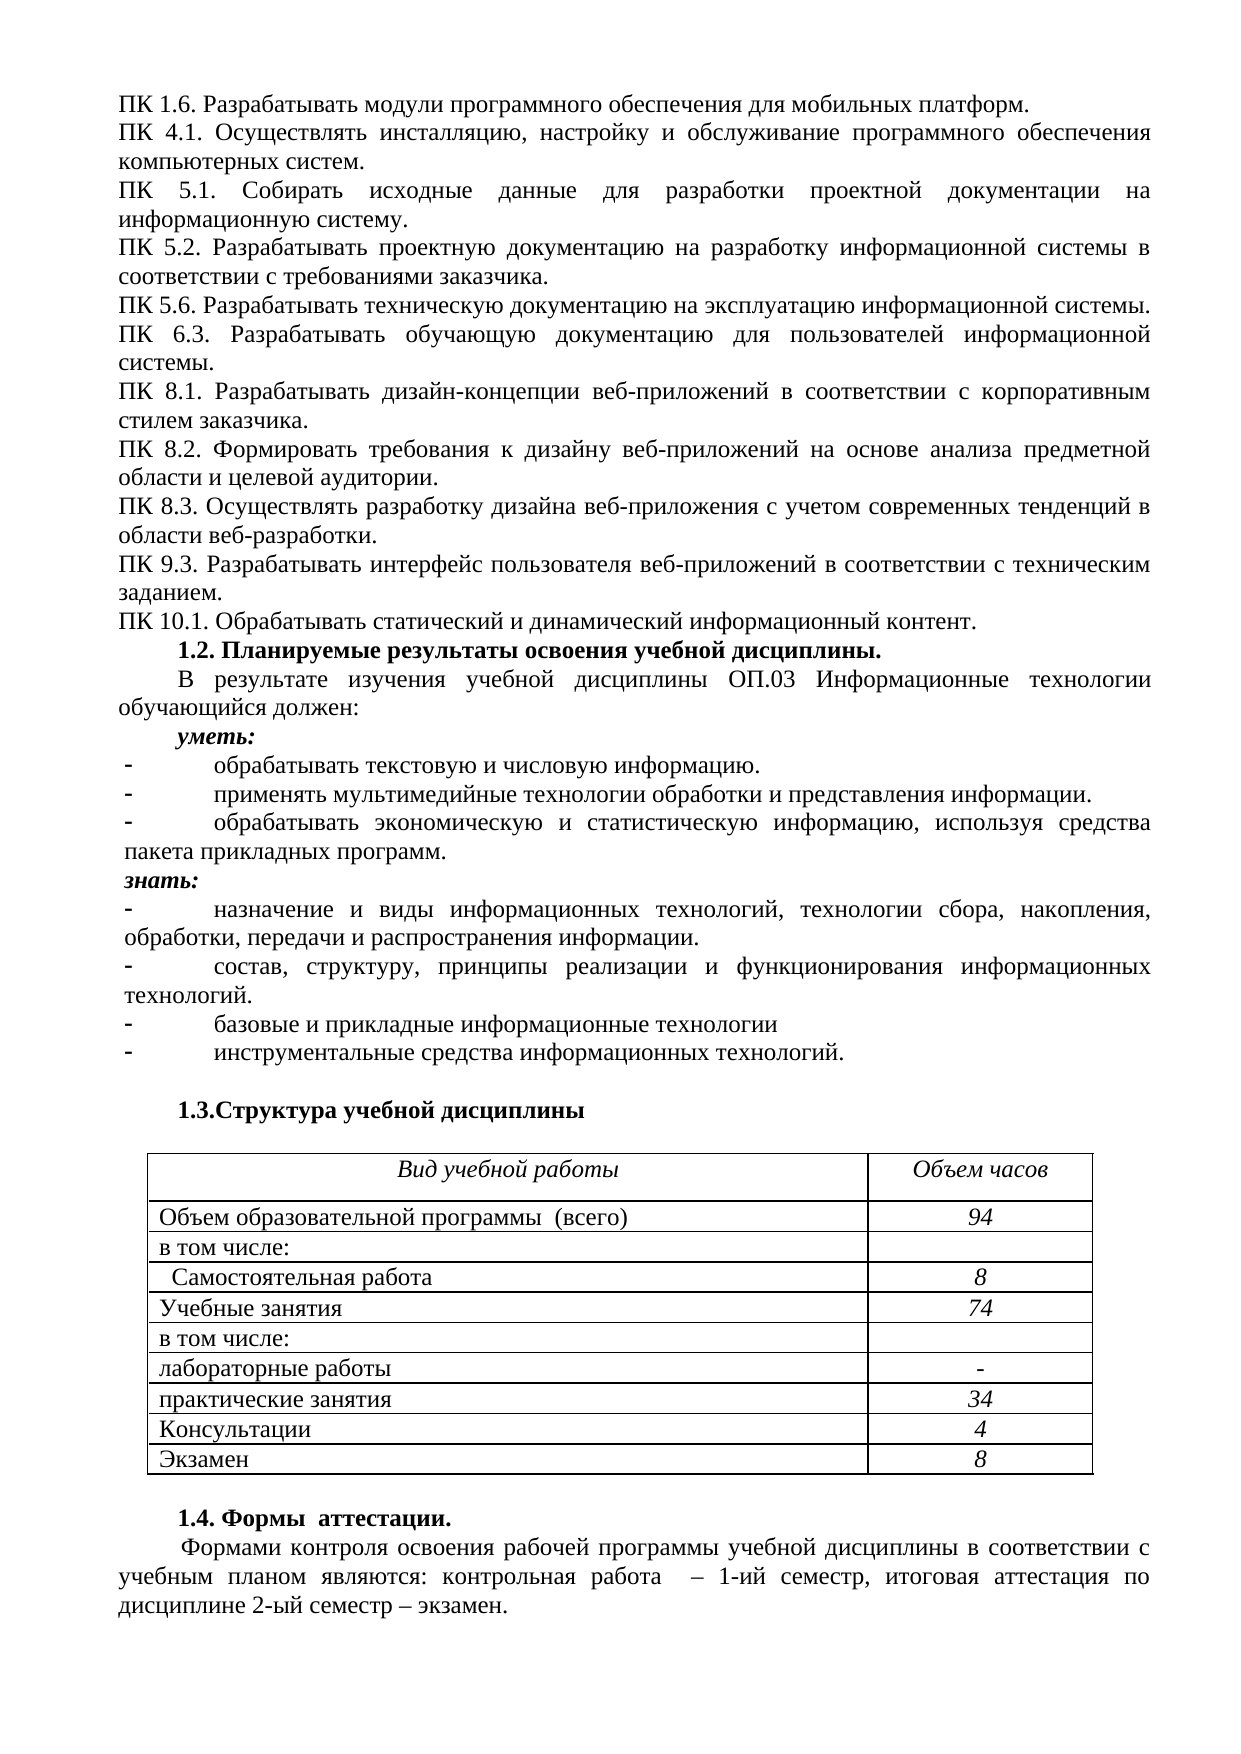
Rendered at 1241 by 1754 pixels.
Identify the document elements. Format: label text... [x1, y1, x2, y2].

table_header Вид учебной работы [148, 1154, 867, 1200]
table_cell - [869, 1353, 1092, 1382]
list ПК 4.1. Осуществлять инсталляцию, настройку и обслуживание программного обеспечения компьютерных систем. [118, 117, 1152, 175]
list ПК 6.3. Разрабатывать обучающую документацию для пользователей информационной системы. [118, 319, 1152, 376]
list обрабатывать экономическую и статистическую информацию, используя средства пакета прикладных программ. [124, 807, 1152, 865]
table_cell в том числе: [148, 1323, 867, 1352]
list назначение и виды информационных технологий, технологии сбора, накопления, обработки, передачи и распространения информации. [124, 894, 1152, 951]
text В результате изучения учебной дисциплины ОП.03 Информационные технологии обучающийся должен: [118, 664, 1152, 721]
list ПК 8.1. Разрабатывать дизайн-концепции веб-приложений в соответствии с корпоративным стилем заказчика. [118, 376, 1152, 434]
table_cell Самостоятельная работа [148, 1262, 867, 1291]
list Формами контроля освоения рабочей программы учебной дисциплины в соответствии с учебным планом являются: контрольная работа – 1-ий семестр, итоговая аттестация по дисциплине 2-ый семестр – экзамен. [118, 1532, 1152, 1618]
list ПК 10.1. Обрабатывать статический и динамический информационный контент. [118, 606, 1152, 635]
table_cell Объем образовательной программы (всего) [148, 1201, 867, 1231]
table_cell в том числе: [148, 1232, 867, 1261]
table_cell Консультации [148, 1414, 867, 1443]
list состав, структуру, принципы реализации и функционирования информационных технологий. [124, 951, 1152, 1009]
table_cell лабораторные работы [148, 1353, 867, 1382]
table_cell Учебные занятия [148, 1292, 867, 1322]
list ПК 5.6. Разрабатывать техническую документацию на эксплуатацию информационной системы. [118, 290, 1152, 319]
list ПК 8.2. Формировать требования к дизайну веб-приложений на основе анализа предметной области и целевой аудитории. [118, 434, 1152, 491]
text 1.4. Формы аттестации. [118, 1503, 1152, 1532]
text знать: [124, 865, 1152, 894]
table_cell 8 [869, 1445, 1092, 1473]
list ПК 5.2. Разрабатывать проектную документацию на разработку информационной системы в соответствии с требованиями заказчика. [118, 232, 1152, 290]
list инструментальные средства информационных технологий. [124, 1037, 1152, 1066]
table_cell 8 [869, 1263, 1092, 1291]
table_cell 4 [869, 1414, 1092, 1443]
table_header Объем часов [869, 1154, 1092, 1200]
list обрабатывать текстовую и числовую информацию. [124, 750, 1152, 779]
table_cell 94 [869, 1202, 1092, 1231]
table_cell Экзамен [148, 1444, 867, 1473]
list базовые и прикладные информационные технологии [124, 1009, 1152, 1037]
list ПК 8.3. Осуществлять разработку дизайна веб-приложения с учетом современных тенденций в области веб-разработки. [118, 491, 1152, 549]
table_cell 34 [869, 1384, 1092, 1412]
text уметь: [118, 721, 1152, 750]
table_cell 74 [869, 1293, 1092, 1322]
table_cell практические занятия [148, 1383, 867, 1412]
list ПК 5.1. Собирать исходные данные для разработки проектной документации на информационную систему. [118, 175, 1152, 232]
list ПК 1.6. Разрабатывать модули программного обеспечения для мобильных платформ. [118, 89, 1152, 117]
list ПК 9.3. Разрабатывать интерфейс пользователя веб-приложений в соответствии с техническим заданием. [118, 549, 1152, 606]
table_cell [869, 1323, 1092, 1352]
text 1.2. Планируемые результаты освоения учебной дисциплины. [118, 635, 1152, 664]
table_cell [869, 1232, 1092, 1261]
list 1.3.Структура учебной дисциплины [156, 1095, 1152, 1124]
list применять мультимедийные технологии обработки и представления информации. [124, 779, 1152, 807]
